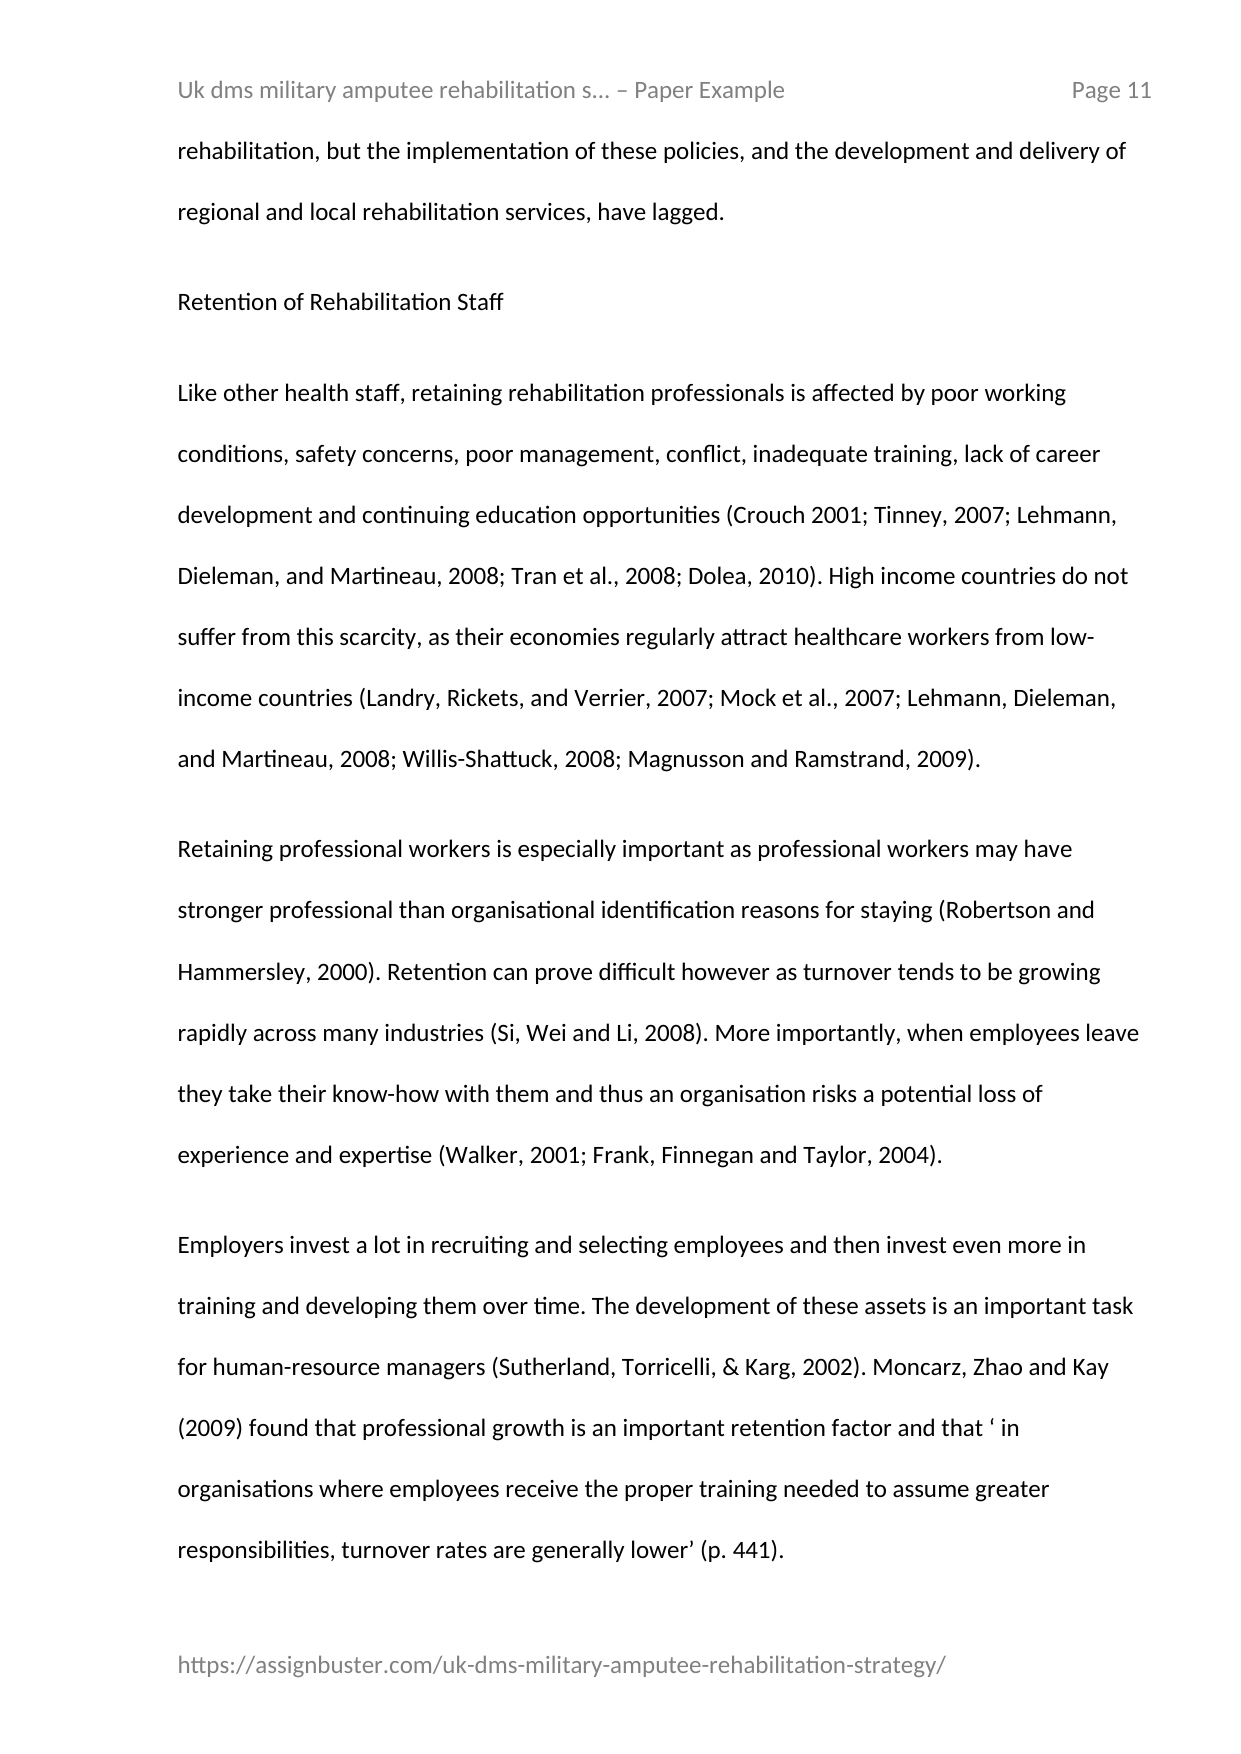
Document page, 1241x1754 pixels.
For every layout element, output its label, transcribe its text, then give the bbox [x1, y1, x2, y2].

text Retaining professional workers is especially important as professional workers may have stronger professional than organisational identification reasons for staying (Robertson and Hammersley, 2000). Retention can prove difficult however as turnover tends to be growing rapidly across many industries (Si, Wei and Li, 2008). More importantly, when employees leave they take their know-how with them and thus an organisation risks a potential loss of experience and expertise (Walker, 2001; Frank, Finnegan and Taylor, 2004). [177, 834, 1152, 1169]
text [177, 135, 1152, 226]
text Like other health staff, retaining rehabilitation professionals is affected by poor working conditions, safety concerns, poor management, conflict, inadequate training, lack of career development and continuing education opportunities (Crouch 2001; Tinney, 2007; Lehmann, Dieleman, and Martineau, 2008; Tran et al., 2008; Dolea, 2010). High income countries do not suffer from this scarcity, as their economies regularly attract healthcare workers from low-income countries (Landry, Rickets, and Verrier, 2007; Mock et al., 2007; Lehmann, Dieleman, and Martineau, 2008; Willis-Shattuck, 2008; Magnusson and Ramstrand, 2009). [177, 377, 1152, 774]
text Employers invest a lot in recruiting and selecting employees and then invest even more in training and developing them over time. The development of these assets is an important task for human-resource managers (Sutherland, Torricelli, & Karg, 2002). Moncarz, Zhao and Kay (2009) found that professional growth is an important retention factor and that ‘ in organisations where employees receive the proper training needed to assume greater responsibilities, turnover rates are generally lower’ (p. 441). [177, 1229, 1152, 1565]
text Retention of Rehabilitation Staff [177, 286, 1152, 317]
